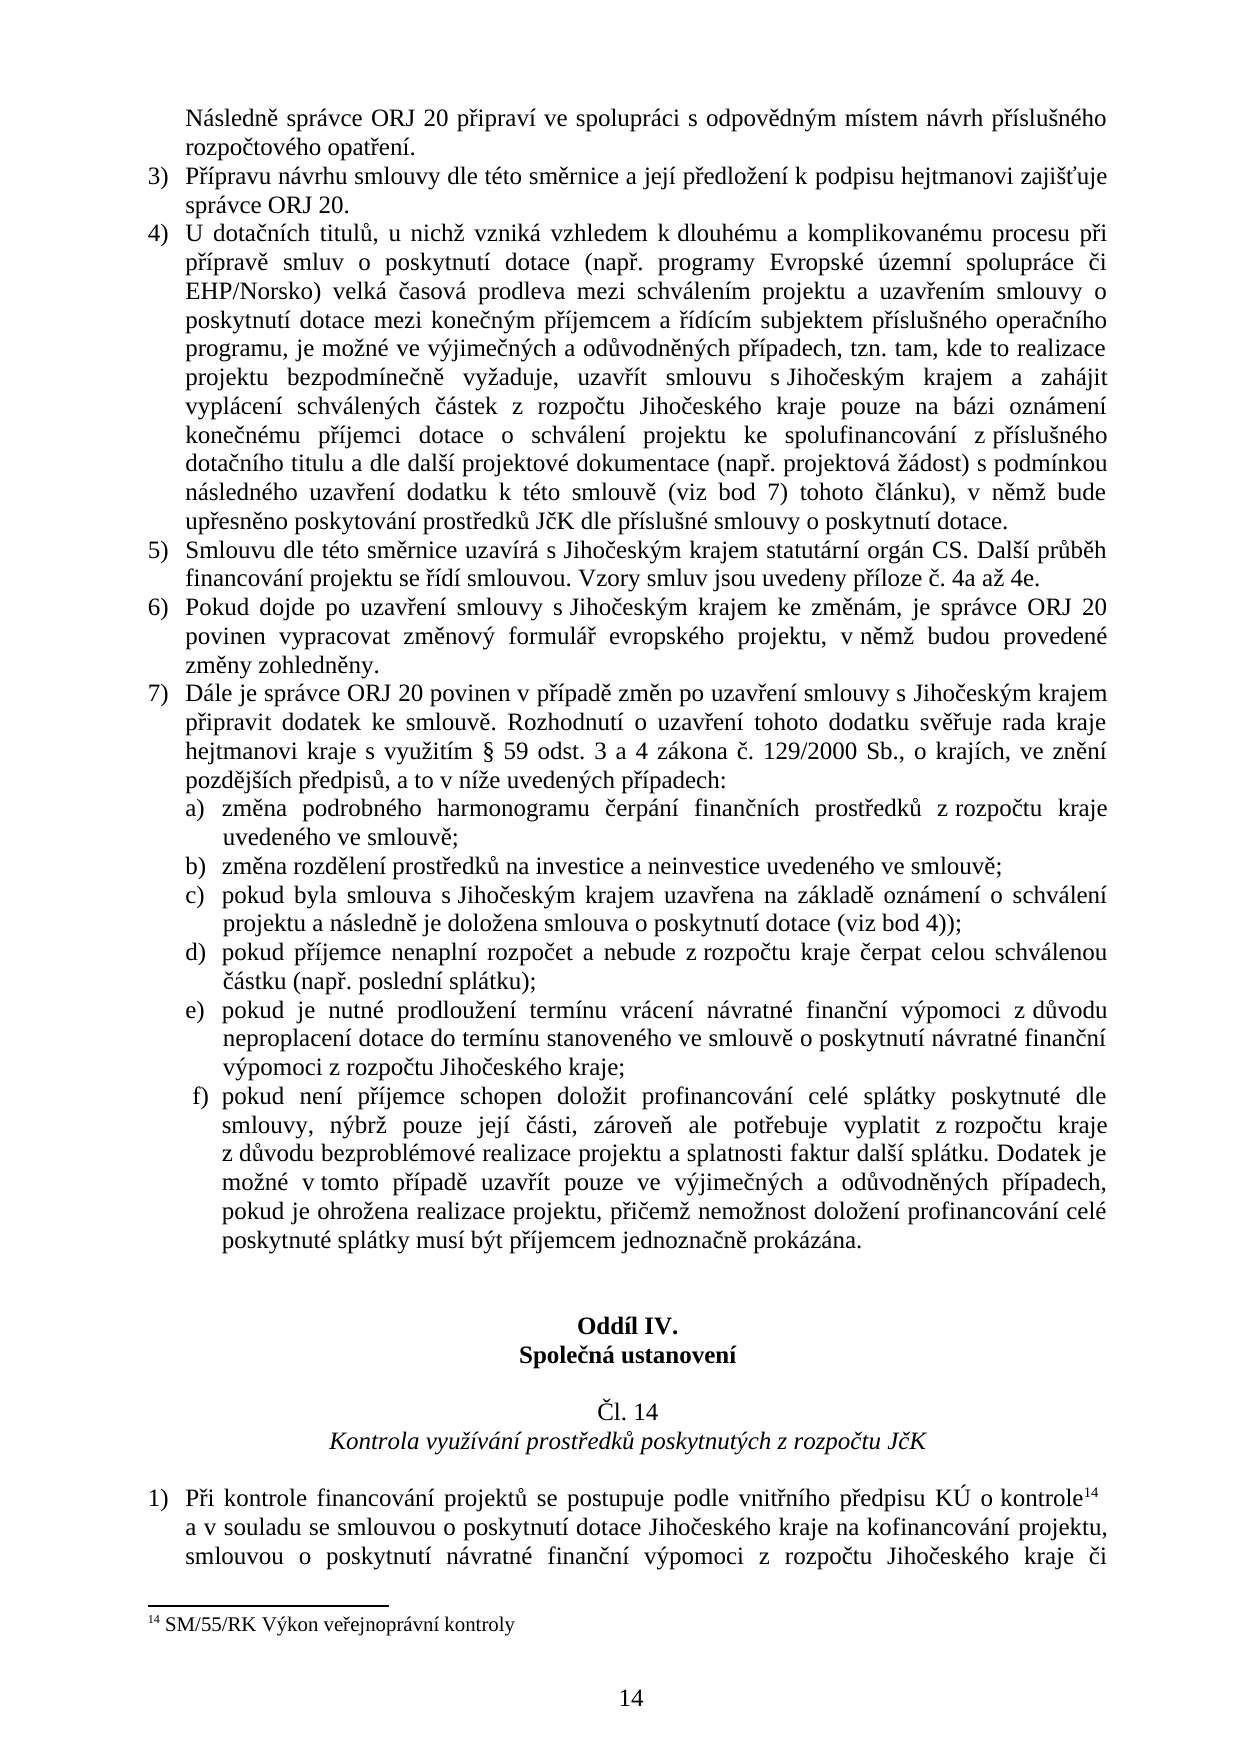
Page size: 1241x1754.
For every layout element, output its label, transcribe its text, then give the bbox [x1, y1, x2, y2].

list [148, 1483, 1107, 1570]
list pokud není příjemce schopen doložit profinancování celé splátky poskytnuté dle smlouvy, nýbrž pouze její části, zároveň ale potřebuje vyplatit z rozpočtu kraje z důvodu bezproblémové realizace projektu a splatnosti faktur další splátku. Dodatek je možné v tomto případě uzavřít pouze ve výjimečných a odůvodněných případech, pokud je ohrožena realizace projektu, přičemž nemožnost doložení profinancování celé poskytnuté splátky musí být příjemcem jednoznačně prokázána. [192, 1081, 1107, 1253]
list Dále je správce ORJ 20 povinen v případě změn po uzavření smlouvy s Jihočeským krajem připravit dodatek ke smlouvě. Rozhodnutí o uzavření tohoto dodatku svěřuje rada kraje hejtmanovi kraje s využitím § 59 odst. 3 a 4 zákona č. 129/2000 Sb., o krajích, ve znění pozdějších předpisů, a to v níže uvedených případech: [148, 678, 1107, 793]
text Společná ustanovení [148, 1340, 1107, 1368]
text Kontrola využívání prostředků poskytnutých z rozpočtu JčK [148, 1426, 1107, 1455]
list pokud příjemce nenaplní rozpočet a nebude z rozpočtu kraje čerpat celou schválenou částku (např. poslední splátku); [185, 937, 1107, 995]
list změna podrobného harmonogramu čerpání finančních prostředků z rozpočtu kraje uvedeného ve smlouvě; [185, 793, 1107, 851]
text Oddíl IV. [148, 1311, 1107, 1340]
list pokud je nutné prodloužení termínu vrácení návratné finanční výpomoci z důvodu neproplacení dotace do termínu stanoveného ve smlouvě o poskytnutí návratné finanční výpomoci z rozpočtu Jihočeského kraje; [185, 995, 1107, 1081]
list Přípravu návrhu smlouvy dle této směrnice a její předložení k podpisu hejtmanovi zajišťuje správce ORJ 20. [148, 161, 1107, 218]
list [148, 103, 1107, 161]
list Smlouvu dle této směrnice uzavírá s Jihočeským krajem statutární orgán CS. Další průběh financování projektu se řídí smlouvou. Vzory smluv jsou uvedeny příloze č. 4a až 4e. [148, 535, 1107, 592]
list Pokud dojde po uzavření smlouvy s Jihočeským krajem ke změnám, je správce ORJ 20 povinen vypracovat změnový formulář evropského projektu, v němž budou provedené změny zohledněny. [148, 592, 1107, 678]
list U dotačních titulů, u nichž vzniká vzhledem k dlouhému a komplikovanému procesu při přípravě smluv o poskytnutí dotace (např. programy Evropské územní spolupráce či EHP/Norsko) velká časová prodleva mezi schválením projektu a uzavřením smlouvy o poskytnutí dotace mezi konečným příjemcem a řídícím subjektem příslušného operačního programu, je možné ve výjimečných a odůvodněných případech, tzn. tam, kde to realizace projektu bezpodmínečně vyžaduje, uzavřít smlouvu s Jihočeským krajem a zahájit vyplácení schválených částek z rozpočtu Jihočeského kraje pouze na bázi oznámení konečnému příjemci dotace o schválení projektu ke spolufinancování z příslušného dotačního titulu a dle další projektové dokumentace (např. projektová žádost) s podmínkou následného uzavření dodatku k této smlouvě (viz bod 7) tohoto článku), v němž bude upřesněno poskytování prostředků JčK dle příslušné smlouvy o poskytnutí dotace. [148, 218, 1107, 535]
list pokud byla smlouva s Jihočeským krajem uzavřena na základě oznámení o schválení projektu a následně je doložena smlouva o poskytnutí dotace (viz bod 4)); [185, 880, 1107, 937]
list změna rozdělení prostředků na investice a neinvestice uvedeného ve smlouvě; [185, 851, 1107, 880]
text Čl. 14 [148, 1397, 1107, 1426]
